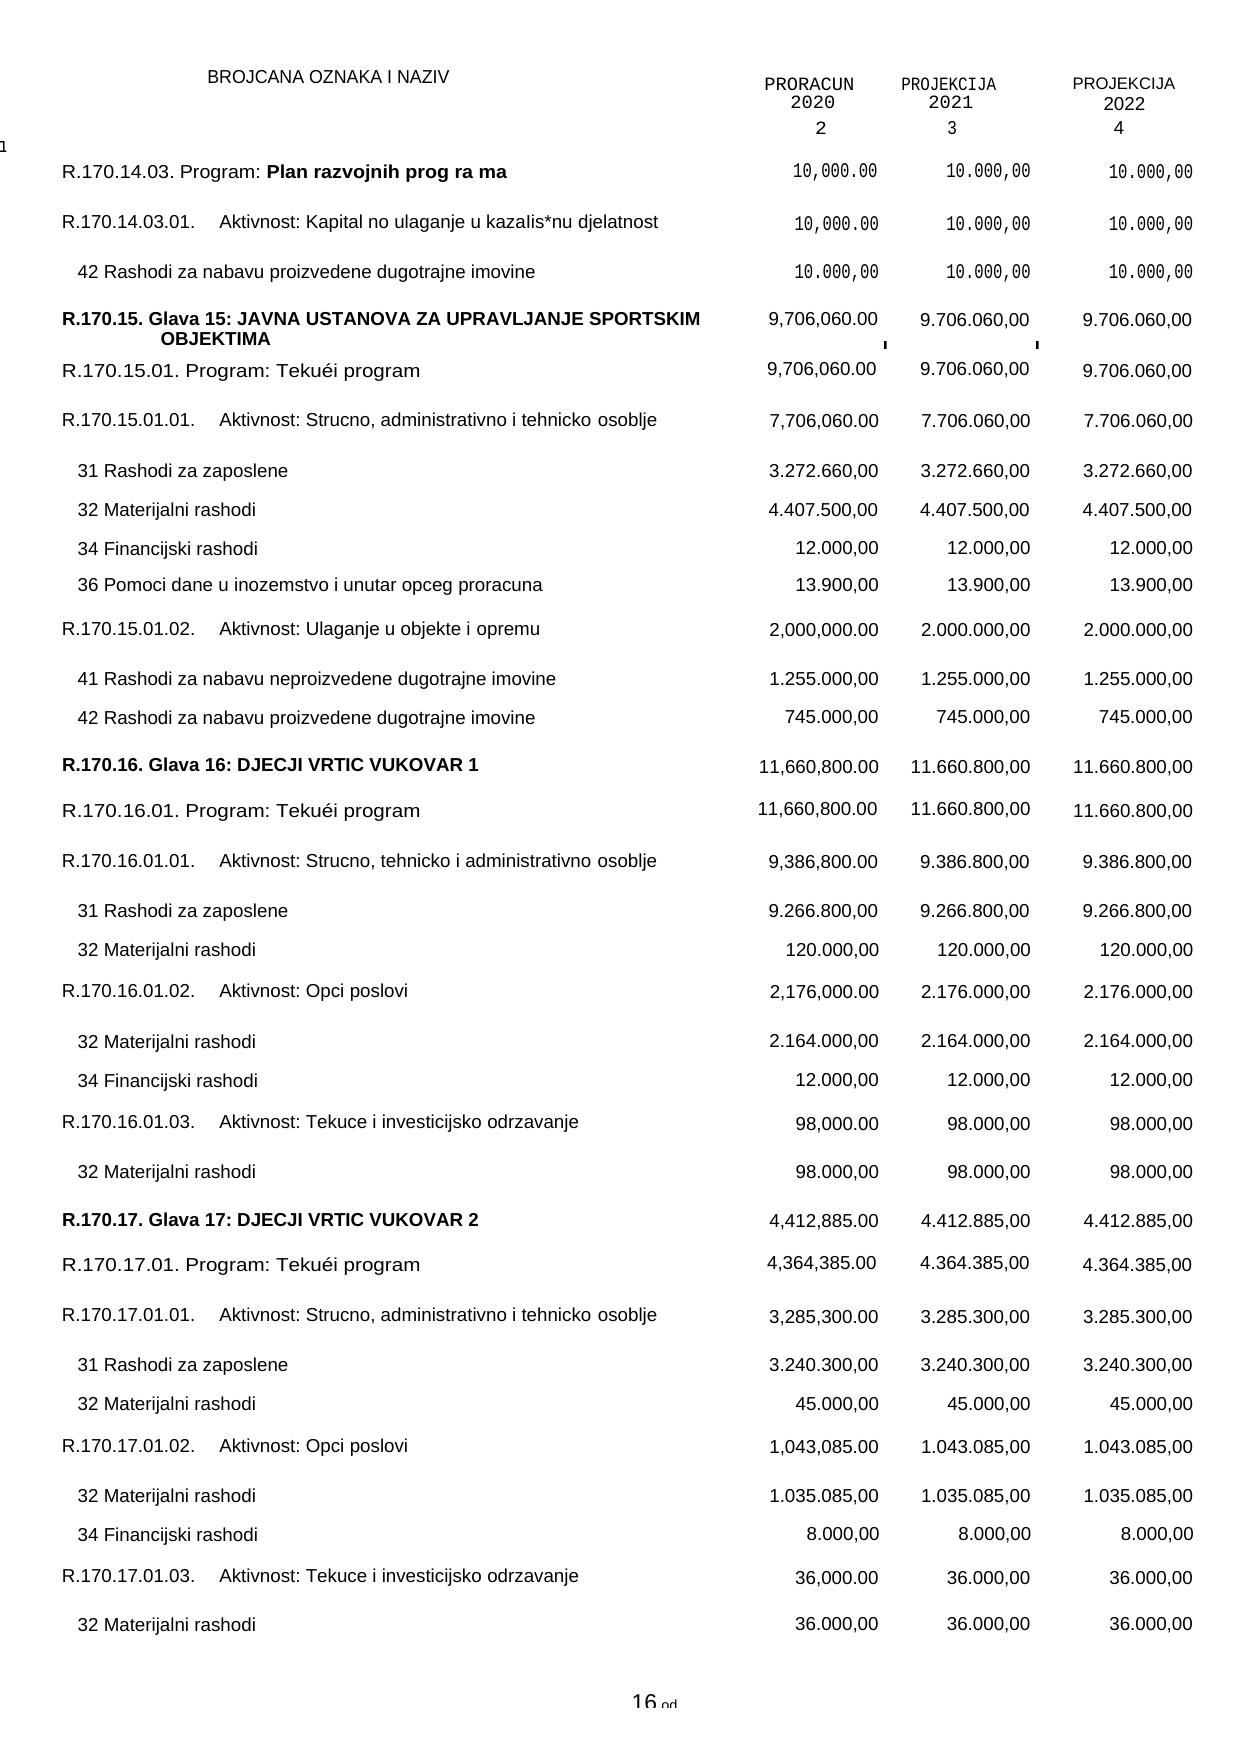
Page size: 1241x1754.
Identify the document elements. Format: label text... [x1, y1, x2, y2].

text PROJEKCIJA [1070, 75, 1177, 93]
text BROJCANA OZNAKA I NAZIV [207, 66, 453, 87]
text 2022 [1070, 93, 1178, 114]
text PRORACUN PROJEKCIJA 2020 2021 [764, 74, 1002, 114]
picture [0, 141, 7, 152]
